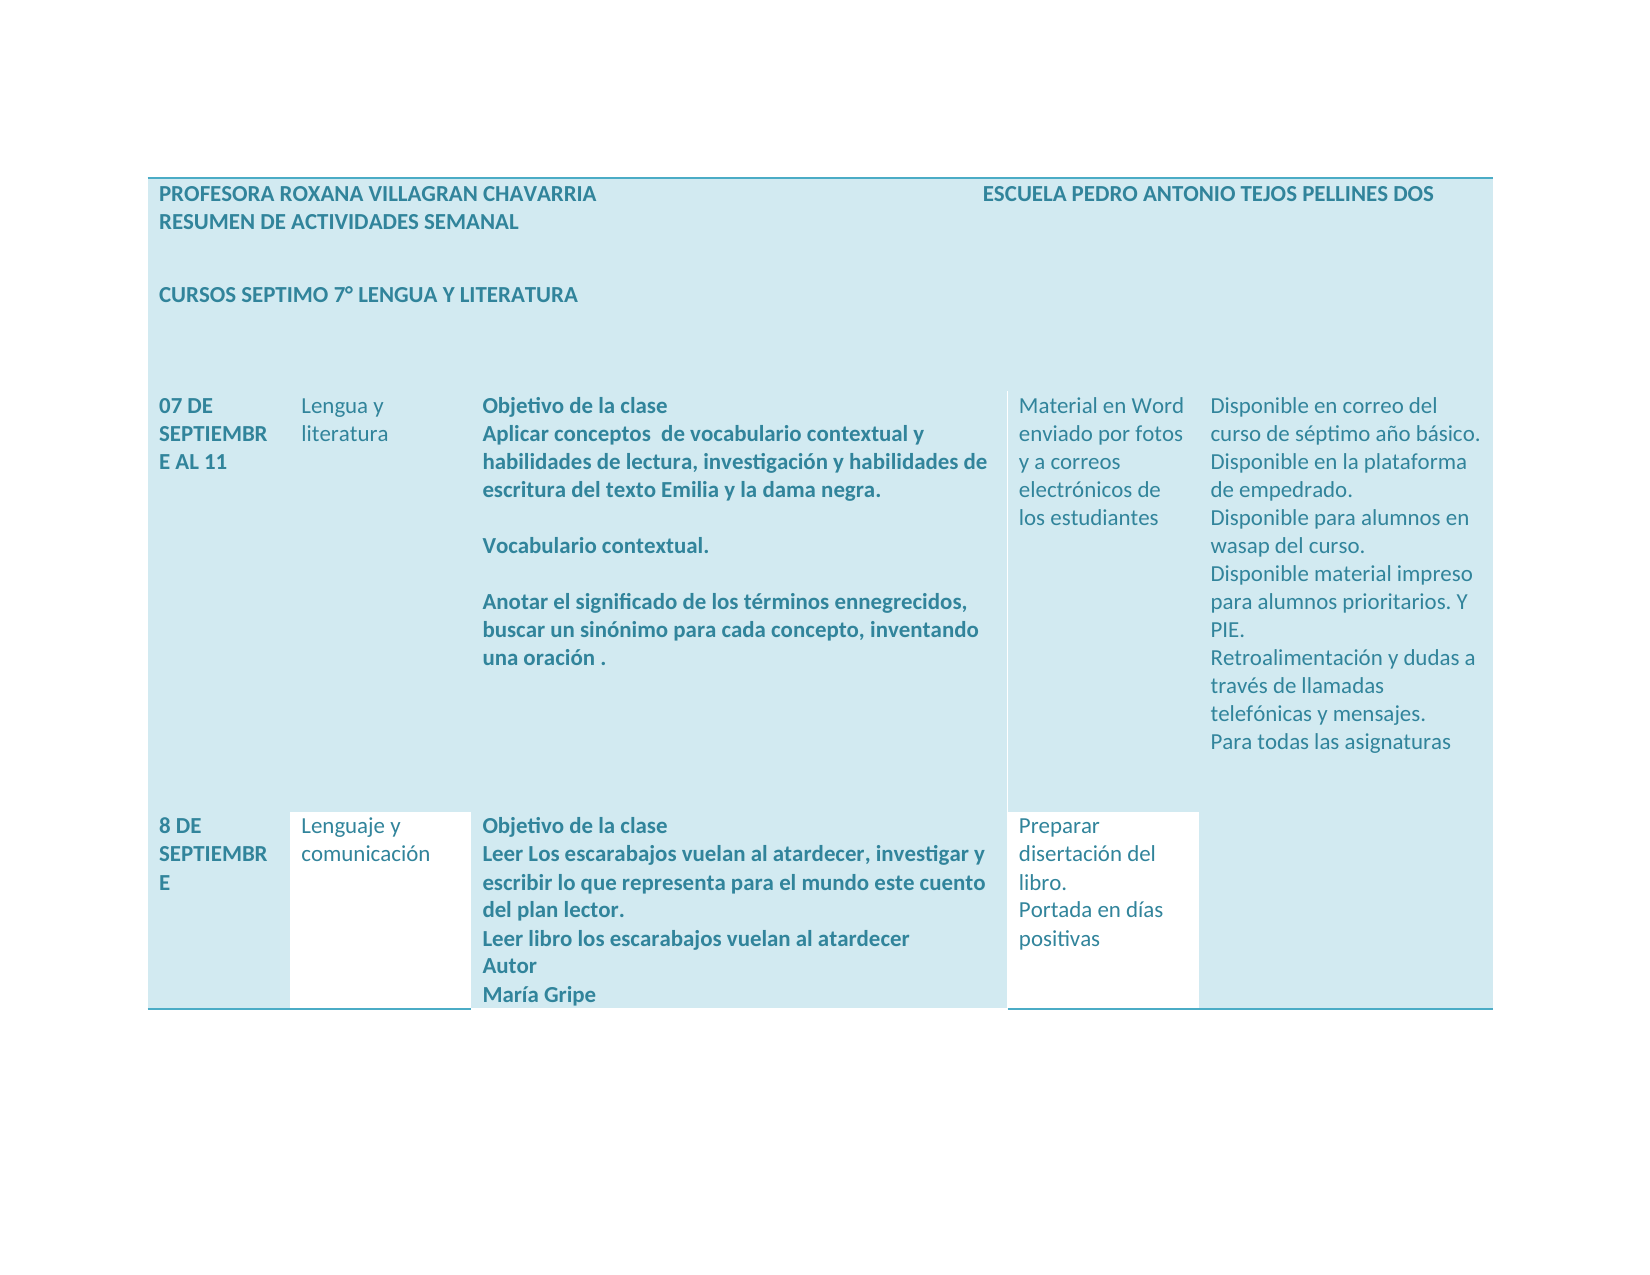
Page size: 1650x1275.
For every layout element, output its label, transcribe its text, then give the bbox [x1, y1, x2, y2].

table_cell Material en Word enviado por fotos y a correos electrónicos de los estudiantes [1008, 391, 1199, 812]
table_cell Objetivo de la clase Leer Los escarabajos vuelan al atardecer, investigar y escribir lo que representa para el mundo este cuento del plan lector. Leer libro los escarabajos vuelan al atardecer Autor María Gripe [471, 812, 1007, 1008]
table_cell Disponible en correo del curso de séptimo año básico. Disponible en la plataforma de empedrado. Disponible para alumnos en wasap del curso. Disponible material impreso para alumnos prioritarios. Y PIE. Retroalimentación y dudas a través de llamadas telefónicas y mensajes. Para todas las asignaturas [1199, 391, 1493, 812]
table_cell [1008, 812, 1199, 1008]
table_header Profesora roxana villagran chavarria Escuela Pedro Antonio Tejos Pellines Dos RESUMEN DE ACTIVIDADES SEMANAL [148, 179, 1493, 280]
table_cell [148, 812, 290, 1008]
table_cell [1199, 812, 1493, 1008]
table_cell Lengua y literatura [290, 391, 471, 812]
table_cell 07 de septiembre al 11 [148, 391, 290, 812]
table_cell CURSOS SEPTIMO 7° Lengua y Literatura [148, 280, 1493, 391]
table_cell Objetivo de la clase Aplicar conceptos de vocabulario contextual y habilidades de lectura, investigación y habilidades de escritura del texto Emilia y la dama negra. Vocabulario contextual. Anotar el significado de los términos ennegrecidos, buscar un sinónimo para cada concepto, inventando una oración . [471, 391, 1007, 812]
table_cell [290, 812, 471, 1008]
